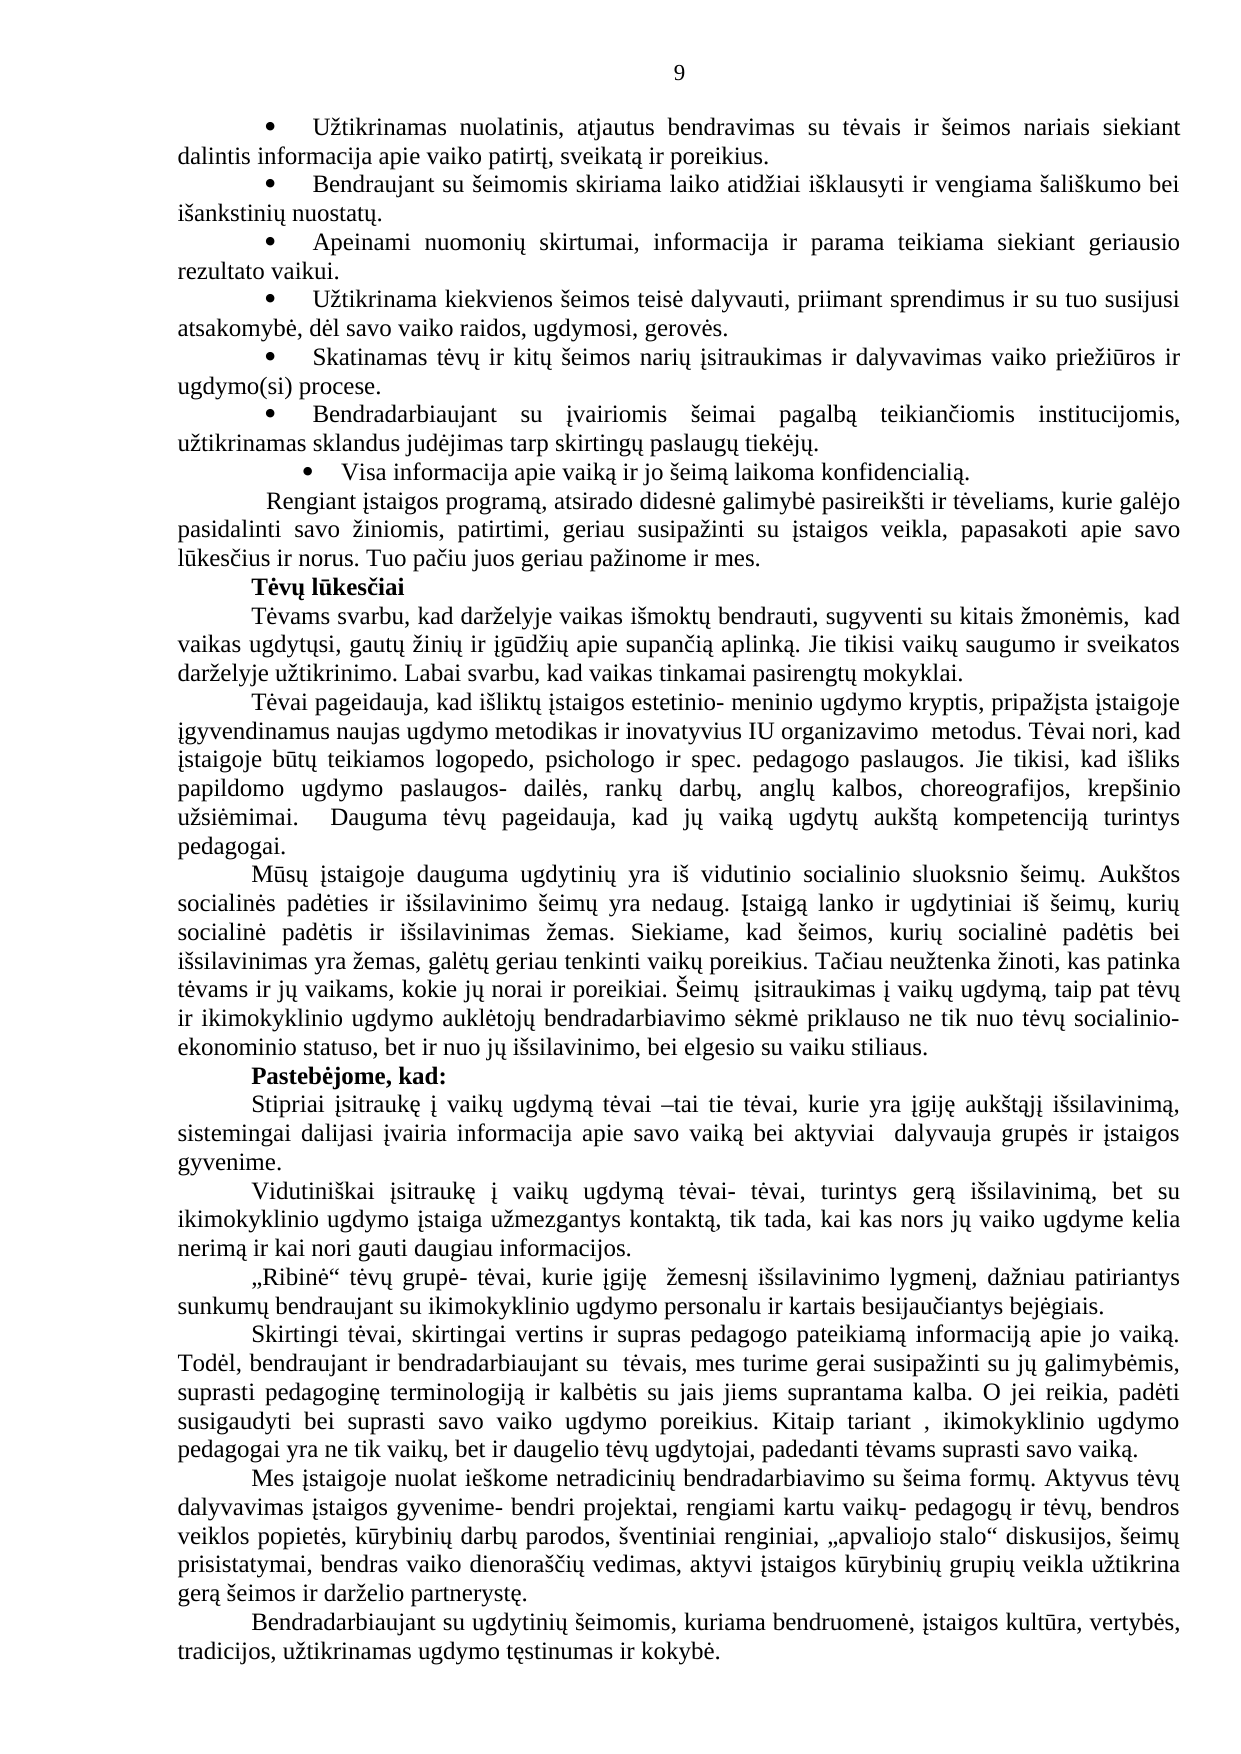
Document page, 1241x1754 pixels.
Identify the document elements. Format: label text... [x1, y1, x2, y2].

text Rengiant įstaigos programą, atsirado didesnė galimybė pasireikšti ir tėveliams, kurie galėjo pasidalinti savo žiniomis, patirtimi, geriau susipažinti su įstaigos veikla, papasakoti apie savo lūkesčius ir norus. Tuo pačiu juos geriau pažinome ir mes. [177, 486, 1181, 572]
list Užtikrinama kiekvienos šeimos teisė dalyvauti, priimant sprendimus ir su tuo susijusi atsakomybė, dėl savo vaiko raidos, ugdymosi, gerovės. [177, 284, 1181, 342]
text Skirtingi tėvai, skirtingai vertins ir supras pedagogo pateikiamą informaciją apie jo vaiką. Todėl, bendraujant ir bendradarbiaujant su tėvais, mes turime gerai susipažinti su jų galimybėmis, suprasti pedagoginę terminologiją ir kalbėtis su jais jiems suprantama kalba. O jei reikia, padėti susigaudyti bei suprasti savo vaiko ugdymo poreikius. Kitaip tariant , ikimokyklinio ugdymo pedagogai yra ne tik vaikų, bet ir daugelio tėvų ugdytojai, padedanti tėvams suprasti savo vaiką. [177, 1319, 1181, 1463]
list Užtikrinamas nuolatinis, atjautus bendravimas su tėvais ir šeimos nariais siekiant dalintis informacija apie vaiko patirtį, sveikatą ir poreikius. [177, 112, 1181, 169]
list Skatinamas tėvų ir kitų šeimos narių įsitraukimas ir dalyvavimas vaiko priežiūros ir ugdymo(si) procese. [177, 342, 1181, 399]
text Tėvai pageidauja, kad išliktų įstaigos estetinio- meninio ugdymo kryptis, pripažįsta įstaigoje įgyvendinamus naujas ugdymo metodikas ir inovatyvius IU organizavimo metodus. Tėvai nori, kad įstaigoje būtų teikiamos logopedo, psichologo ir spec. pedagogo paslaugos. Jie tikisi, kad išliks papildomo ugdymo paslaugos- dailės, rankų darbų, anglų kalbos, choreografijos, krepšinio užsiėmimai. Dauguma tėvų pageidauja, kad jų vaiką ugdytų aukštą kompetenciją turintys pedagogai. [177, 687, 1181, 859]
text Mes įstaigoje nuolat ieškome netradicinių bendradarbiavimo su šeima formų. Aktyvus tėvų dalyvavimas įstaigos gyvenime- bendri projektai, rengiami kartu vaikų- pedagogų ir tėvų, bendros veiklos popietės, kūrybinių darbų parodos, šventiniai renginiai, „apvaliojo stalo“ diskusijos, šeimų prisistatymai, bendras vaiko dienoraščių vedimas, aktyvi įstaigos kūrybinių grupių veikla užtikrina gerą šeimos ir darželio partnerystę. [177, 1463, 1181, 1607]
list Bendradarbiaujant su įvairiomis šeimai pagalbą teikiančiomis institucijomis, užtikrinamas sklandus judėjimas tarp skirtingų paslaugų tiekėjų. [177, 399, 1181, 457]
text Tėvams svarbu, kad darželyje vaikas išmoktų bendrauti, sugyventi su kitais žmonėmis, kad vaikas ugdytųsi, gautų žinių ir įgūdžių apie supančią aplinką. Jie tikisi vaikų saugumo ir sveikatos darželyje užtikrinimo. Labai svarbu, kad vaikas tinkamai pasirengtų mokyklai. [177, 601, 1181, 687]
text Vidutiniškai įsitraukę į vaikų ugdymą tėvai- tėvai, turintys gerą išsilavinimą, bet su ikimokyklinio ugdymo įstaiga užmezgantys kontaktą, tik tada, kai kas nors jų vaiko ugdyme kelia nerimą ir kai nori gauti daugiau informacijos. [177, 1176, 1181, 1262]
text Bendradarbiaujant su ugdytinių šeimomis, kuriama bendruomenė, įstaigos kultūra, vertybės, tradicijos, užtikrinamas ugdymo tęstinumas ir kokybė. [177, 1607, 1181, 1664]
text „Ribinė“ tėvų grupė- tėvai, kurie įgiję žemesnį išsilavinimo lygmenį, dažniau patiriantys sunkumų bendraujant su ikimokyklinio ugdymo personalu ir kartais besijaučiantys bejėgiais. [177, 1262, 1181, 1319]
text Mūsų įstaigoje dauguma ugdytinių yra iš vidutinio socialinio sluoksnio šeimų. Aukštos socialinės padėties ir išsilavinimo šeimų yra nedaug. Įstaigą lanko ir ugdytiniai iš šeimų, kurių socialinė padėtis ir išsilavinimas žemas. Siekiame, kad šeimos, kurių socialinė padėtis bei išsilavinimas yra žemas, galėtų geriau tenkinti vaikų poreikius. Tačiau neužtenka žinoti, kas patinka tėvams ir jų vaikams, kokie jų norai ir poreikiai. Šeimų įsitraukimas į vaikų ugdymą, taip pat tėvų ir ikimokyklinio ugdymo auklėtojų bendradarbiavimo sėkmė priklauso ne tik nuo tėvų socialinio- ekonominio statuso, bet ir nuo jų išsilavinimo, bei elgesio su vaiku stiliaus. [177, 859, 1181, 1061]
list Apeinami nuomonių skirtumai, informacija ir parama teikiama siekiant geriausio rezultato vaikui. [177, 227, 1181, 284]
list Bendraujant su šeimomis skiriama laiko atidžiai išklausyti ir vengiama šališkumo bei išankstinių nuostatų. [177, 169, 1181, 227]
text Tėvų lūkesčiai [177, 572, 1181, 601]
text Stipriai įsitraukę į vaikų ugdymą tėvai –tai tie tėvai, kurie yra įgiję aukštąjį išsilavinimą, sistemingai dalijasi įvairia informacija apie savo vaiką bei aktyviai dalyvauja grupės ir įstaigos gyvenime. [177, 1089, 1181, 1176]
text Pastebėjome, kad: [177, 1061, 1181, 1089]
list Visa informacija apie vaiką ir jo šeimą laikoma konfidencialią. [303, 457, 1181, 486]
